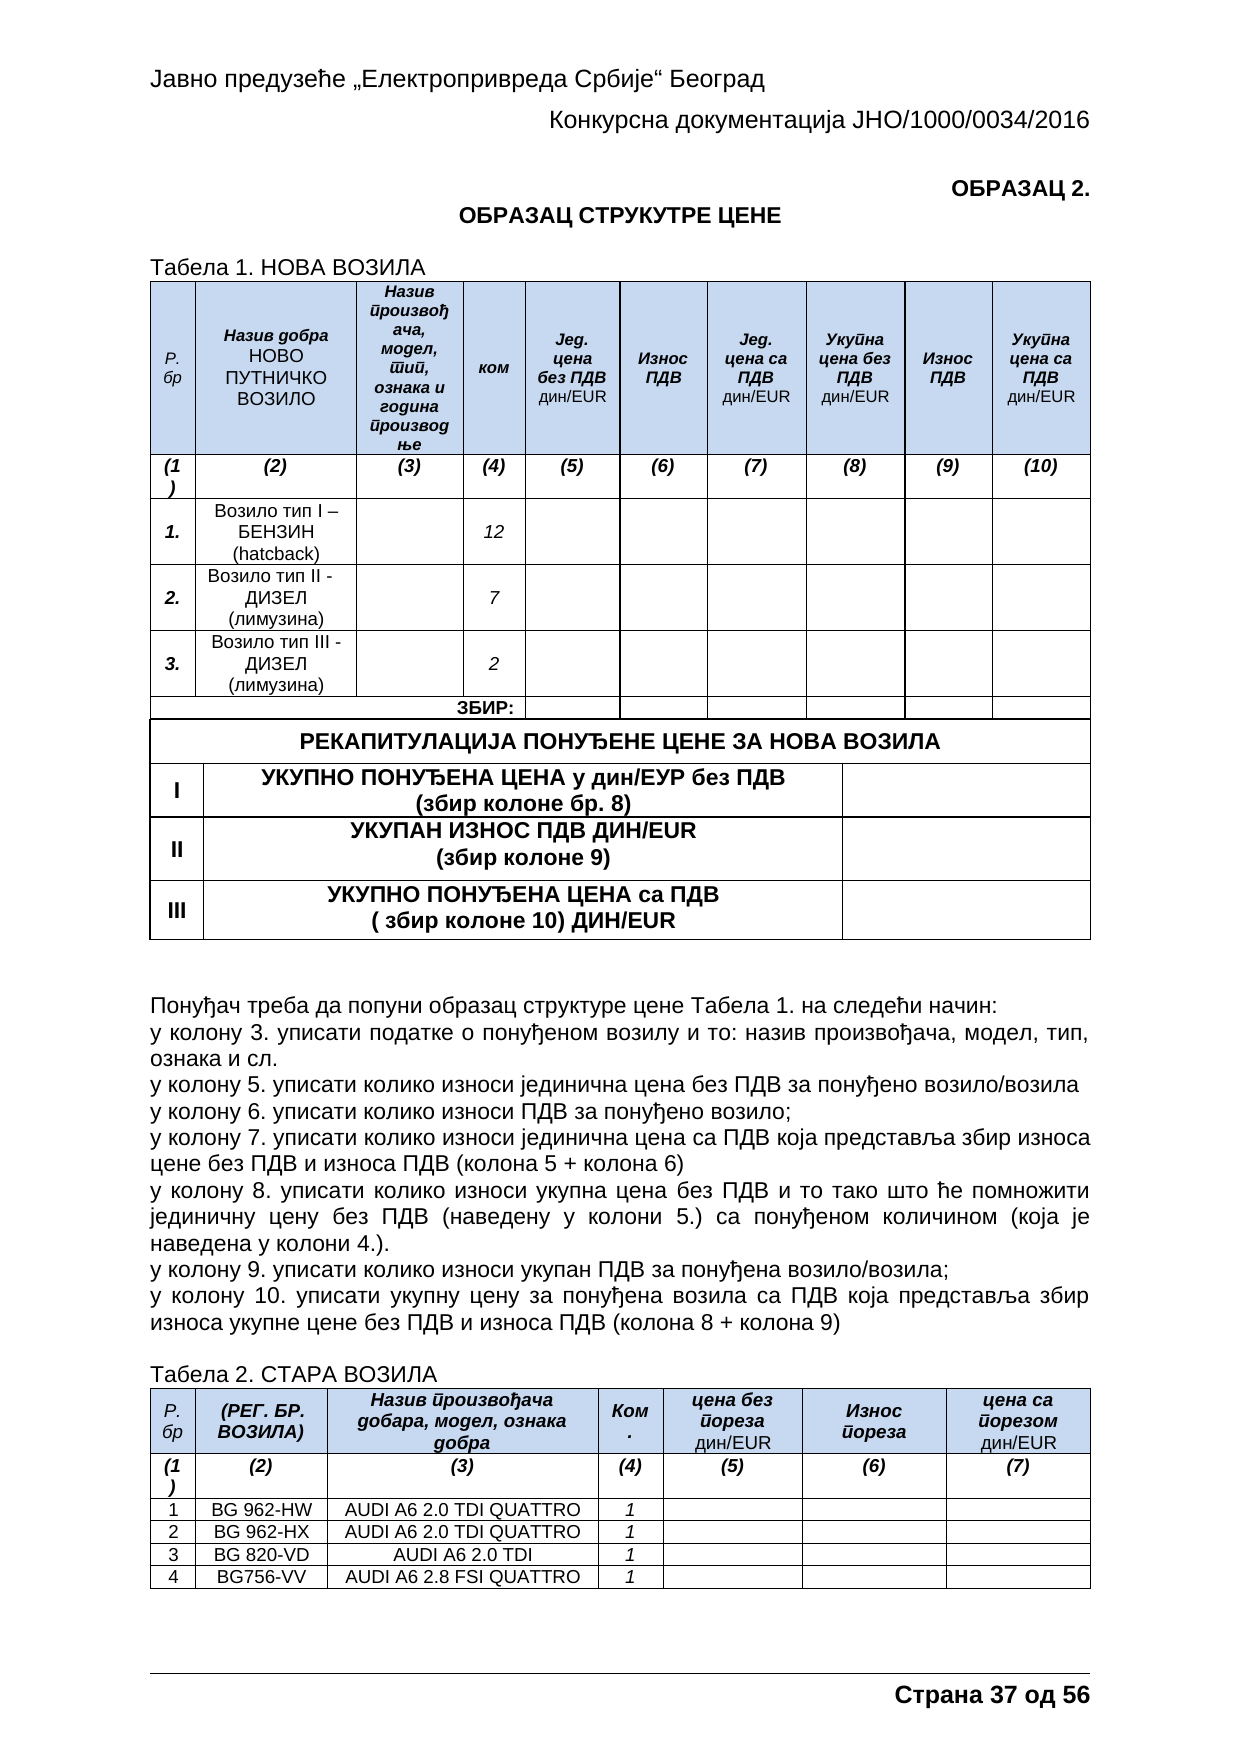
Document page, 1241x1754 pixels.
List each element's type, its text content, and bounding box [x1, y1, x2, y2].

table_cell [526, 565, 619, 630]
table_cell 2 [464, 631, 525, 696]
table_cell Возило тип III - ДИЗЕЛ (лимузина) [196, 631, 356, 696]
table_cell [621, 499, 707, 564]
table_cell (10) [993, 455, 1090, 498]
table_header Назив произвођача добара, модел, ознака добра [328, 1389, 598, 1453]
table_cell 4 [151, 1566, 195, 1588]
table_cell (1) [151, 1454, 195, 1497]
table_cell (2) [196, 455, 356, 498]
text ОБРАЗАЦ СТРУКУТРЕ ЦЕНЕ [150, 202, 1090, 228]
table_header РЕКАПИТУЛАЦИЈА ПОНУЂЕНЕ ЦЕНЕ ЗА НОВА ВОЗИЛА [151, 720, 1090, 763]
text ОБРАЗАЦ 2. [150, 175, 1090, 202]
table_cell [621, 631, 707, 696]
table_cell Возило тип II - ДИЗЕЛ (лимузина) [196, 565, 356, 630]
table_header Укупна цена са ПДВ дин/EUR [993, 282, 1090, 454]
table_cell BG756-VV [196, 1566, 327, 1588]
table_header Р. бр [151, 282, 195, 454]
table_cell [947, 1566, 1090, 1588]
table_cell 1 [599, 1521, 663, 1543]
table_cell [357, 565, 463, 630]
table_cell (7) [708, 455, 806, 498]
table_header Износ ПДВ [621, 282, 707, 454]
table_cell (2) [196, 1454, 327, 1497]
table_header Јед. цена са ПДВ дин/EUR [708, 282, 806, 454]
table_cell 7 [464, 565, 525, 630]
table_cell (9) [906, 455, 992, 498]
table_cell [906, 565, 992, 630]
list у колону 6. уписати колико износи ПДВ за понуђено возило; [150, 1098, 1090, 1124]
table_cell 2. [151, 565, 195, 630]
table_cell [708, 565, 806, 630]
table_header Укупна цена без ПДВ дин/EUR [807, 282, 904, 454]
table_cell (3) [357, 455, 463, 498]
table_cell 12 [464, 499, 525, 564]
table_cell BG 820-VD [196, 1544, 327, 1565]
text Табела 2. СТАРА ВОЗИЛА [150, 1361, 1090, 1388]
table_header цена са порезом дин/EUR [947, 1389, 1090, 1453]
table_header Назив произвођача, модел, тип, ознака и година производње [357, 282, 463, 454]
table_cell [357, 631, 463, 696]
table_cell 1 [599, 1566, 663, 1588]
table_cell (5) [664, 1454, 802, 1497]
list у колону 8. уписати колико износи укупна цена без ПДВ и то тако што ће помножити јединичну цену без ПДВ (наведену у колони 5.) са понуђеном количином (која је наведена у колони 4.). [150, 1177, 1090, 1256]
table_cell [803, 1521, 946, 1543]
table_cell ЗБИР: [151, 697, 525, 718]
table_cell [708, 631, 806, 696]
table_cell [621, 697, 707, 718]
table_cell УКУПАН ИЗНОС ПДВ ДИН/EUR (збир колоне 9) [204, 818, 842, 880]
text Табела 1. НОВА ВОЗИЛА [150, 254, 1090, 281]
table_header (РЕГ. БР. ВОЗИЛА) [196, 1389, 327, 1453]
table_cell [947, 1521, 1090, 1543]
table_cell [993, 499, 1090, 564]
table_cell [843, 881, 1090, 938]
table_cell AUDI A6 2.0 TDI QUATTRO [328, 1521, 598, 1543]
list у колону 7. уписати колико износи јединична цена са ПДВ која представља збир износа цене без ПДВ и износа ПДВ (колона 5 + колона 6) [150, 1124, 1090, 1177]
table_cell [843, 818, 1090, 880]
list у колону 5. уписати колико износи јединична цена без ПДВ за понуђено возило/возила [150, 1071, 1090, 1098]
table_cell 3. [151, 631, 195, 696]
table_cell (7) [947, 1454, 1090, 1497]
table_cell [664, 1521, 802, 1543]
table_cell [906, 631, 992, 696]
table_cell (4) [599, 1454, 663, 1497]
table_cell (6) [803, 1454, 946, 1497]
table_cell [803, 1544, 946, 1565]
table_cell I [151, 764, 203, 816]
table_cell [807, 697, 904, 718]
table_cell [803, 1566, 946, 1588]
table_header Јед. цена без ПДВ дин/EUR [526, 282, 619, 454]
table_cell 1 [599, 1544, 663, 1565]
table_cell УКУПНО ПОНУЂЕНА ЦЕНА у дин/ЕУР без ПДВ (збир колоне бр. 8) [204, 764, 842, 816]
table_cell [993, 697, 1090, 718]
list у колону 10. уписати укупну цену за понуђена возила са ПДВ која представља збир износа укупне цене без ПДВ и износа ПДВ (колона 8 + колона 9) [150, 1282, 1090, 1335]
table_cell [807, 565, 904, 630]
table_cell AUDI A6 2.0 TDI [328, 1544, 598, 1565]
table_cell [357, 499, 463, 564]
table_cell [906, 499, 992, 564]
table_cell BG 962-HW [196, 1499, 327, 1520]
table_header ком [464, 282, 525, 454]
table_cell [807, 499, 904, 564]
table_cell [526, 499, 619, 564]
table_cell (4) [464, 455, 525, 498]
table_cell 2 [151, 1521, 195, 1543]
table_cell [807, 631, 904, 696]
table_header Износ ПДВ [906, 282, 992, 454]
table_cell [526, 697, 619, 718]
table_cell [621, 565, 707, 630]
table_cell [708, 499, 806, 564]
table_cell (3) [328, 1454, 598, 1497]
table_cell (5) [526, 455, 619, 498]
table_cell (1) [151, 455, 195, 498]
table_cell III [151, 881, 203, 938]
table_cell 3 [151, 1544, 195, 1565]
table_cell [803, 1499, 946, 1520]
table_cell [993, 631, 1090, 696]
table_header Износ пореза [803, 1389, 946, 1453]
table_cell [664, 1544, 802, 1565]
table_cell [843, 764, 1090, 816]
table_cell УКУПНО ПОНУЂЕНА ЦЕНА са ПДВ ( збир колоне 10) ДИН/EUR [204, 881, 842, 938]
table_cell II [151, 818, 203, 880]
table_cell [526, 631, 619, 696]
table_cell AUDI A6 2.0 TDI QUATTRO [328, 1499, 598, 1520]
table_cell 1 [151, 1499, 195, 1520]
table_cell [947, 1544, 1090, 1565]
table_cell 1. [151, 499, 195, 564]
table_cell (8) [807, 455, 904, 498]
table_cell BG 962-HX [196, 1521, 327, 1543]
table_cell (6) [621, 455, 707, 498]
table_cell [664, 1566, 802, 1588]
table_cell [708, 697, 806, 718]
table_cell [328, 1566, 598, 1588]
table_cell [947, 1499, 1090, 1520]
table_cell 1 [599, 1499, 663, 1520]
table_cell [906, 697, 992, 718]
table_header Р. бр [151, 1389, 195, 1453]
table_header цена без пореза дин/EUR [664, 1389, 802, 1453]
list Понуђач треба да попуни образац структуре цене Табела 1. на следећи начин: [150, 992, 1090, 1019]
table_cell [664, 1499, 802, 1520]
list у колону 9. уписати колико износи укупан ПДВ за понуђена возило/возила; [150, 1256, 1090, 1282]
table_header Назив добра НОВО ПУТНИЧКО ВОЗИЛО [196, 282, 356, 454]
table_header Ком. [599, 1389, 663, 1453]
list у колону 3. уписати податке о понуђеном возилу и то: назив произвођача, модел, тип, ознака и сл. [150, 1019, 1090, 1071]
table_cell [993, 565, 1090, 630]
table_cell Возило тип I – БЕНЗИН (hatcback) [196, 499, 356, 564]
